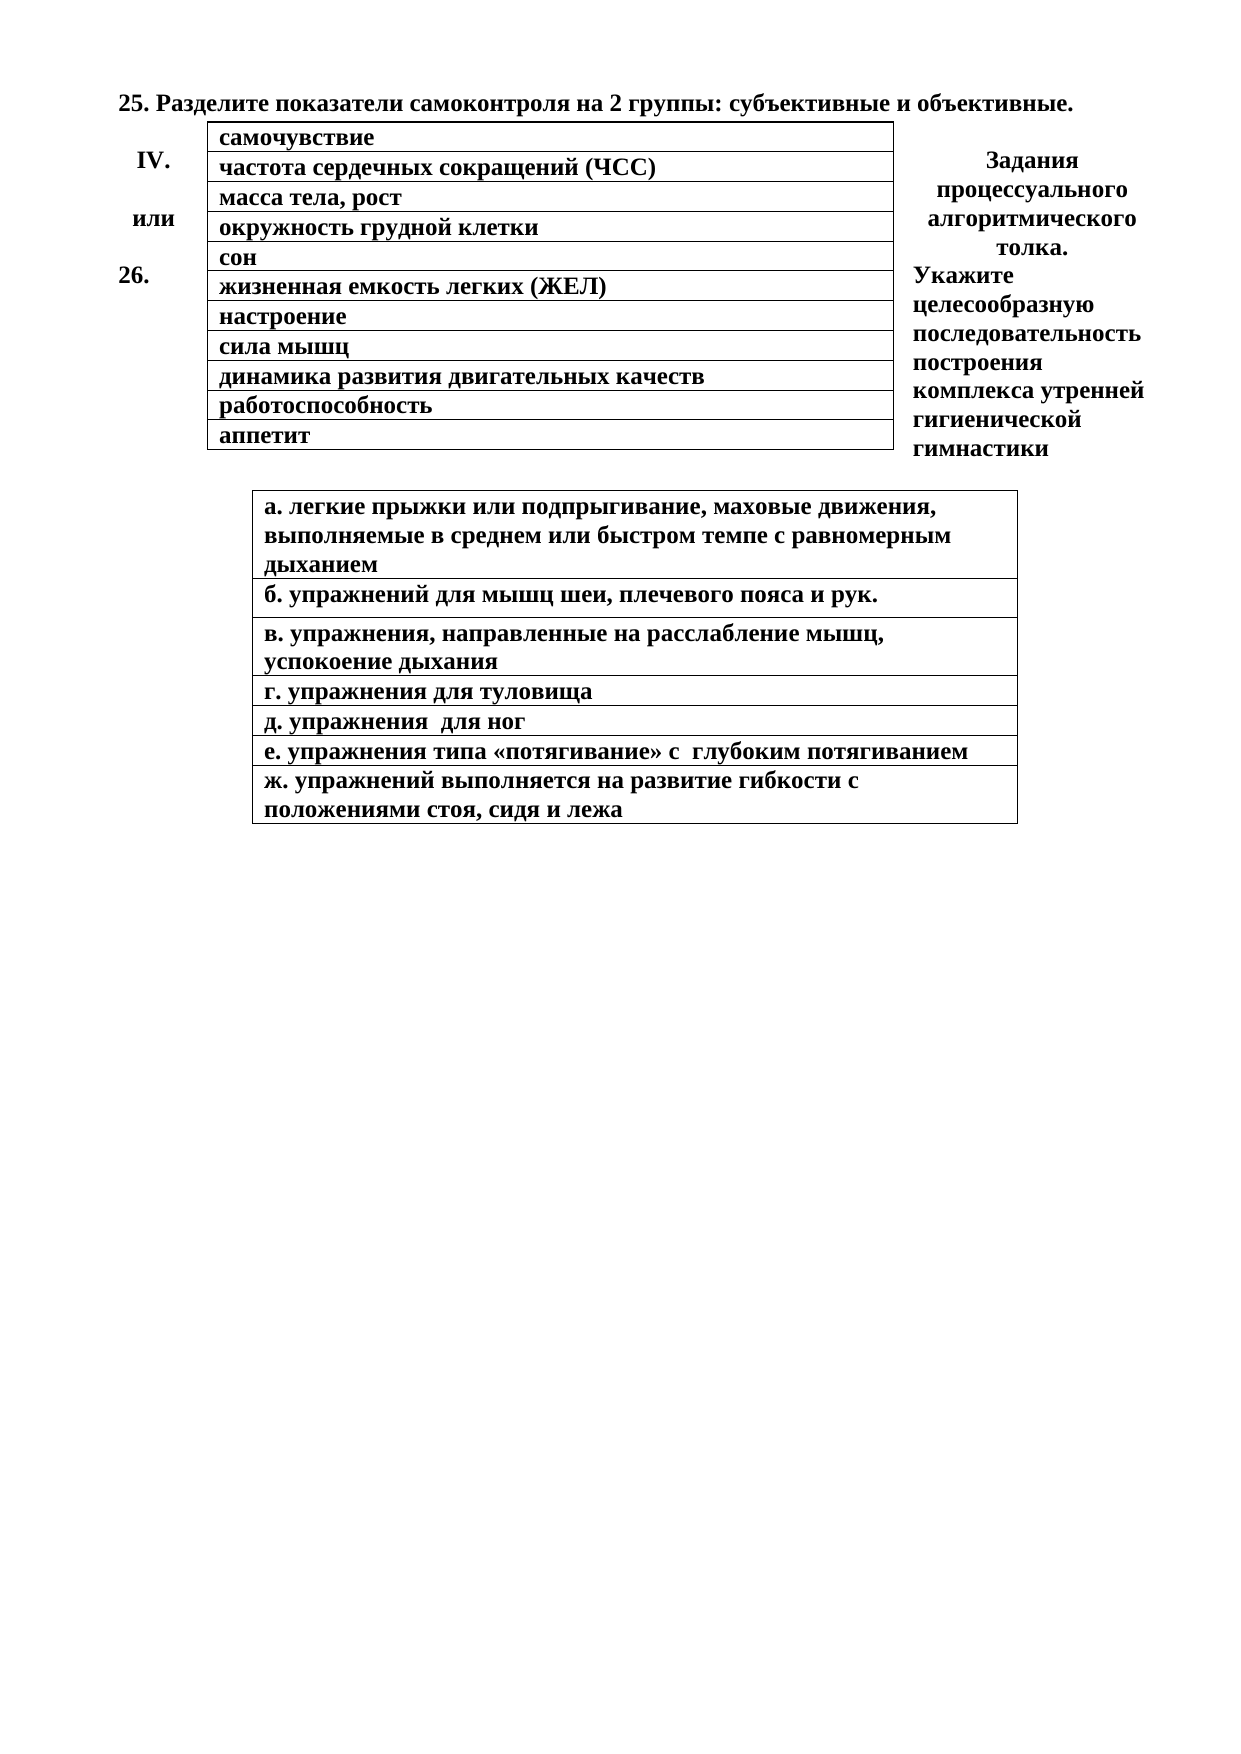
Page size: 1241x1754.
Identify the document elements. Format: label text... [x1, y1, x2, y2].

text IV. Задания процессуального или алгоритмического толка. [894, 145, 1152, 260]
table_cell динамика развития двигательных качеств [208, 361, 893, 389]
table_cell в. упражнения, направленные на расслабление мышц, успокоение дыхания [253, 618, 1017, 675]
table_cell настроение [208, 301, 893, 330]
table_cell д. упражнения для ног [253, 706, 1017, 735]
table_cell частота сердечных сокращений (ЧСС) [208, 152, 893, 181]
table_cell сон [208, 242, 893, 270]
table_cell е. упражнения типа «потягивание» с глубоким потягиванием [253, 736, 1017, 764]
table_cell работоспособность [208, 391, 893, 419]
text 25. Разделите показатели самоконтроля на 2 группы: субъективные и объективные. [118, 88, 1152, 117]
text IV. Задания процессуального или алгоритмического толка. [118, 145, 207, 260]
table_cell аппетит [208, 420, 893, 449]
table_cell жизненная емкость легких (ЖЕЛ) [208, 271, 893, 300]
table_cell сила мышц [208, 331, 893, 360]
text 26. Укажите целесообразную последовательность построения комплекса утренней гигиенической гимнастики [118, 260, 1152, 462]
table_cell окружность грудной клетки [208, 212, 893, 241]
table_header а. легкие прыжки или подпрыгивание, маховые движения, выполняемые в среднем или быстром темпе с равномерным дыханием [253, 491, 1017, 578]
table_header самочувствие [208, 123, 893, 151]
table_cell г. упражнения для туловища [253, 676, 1017, 705]
table_cell ж. упражнений выполняется на развитие гибкости с положениями стоя, сидя и лежа [253, 766, 1017, 823]
table_cell б. упражнений для мышц шеи, плечевого пояса и рук. [253, 579, 1017, 617]
table_cell масса тела, рост [208, 182, 893, 211]
